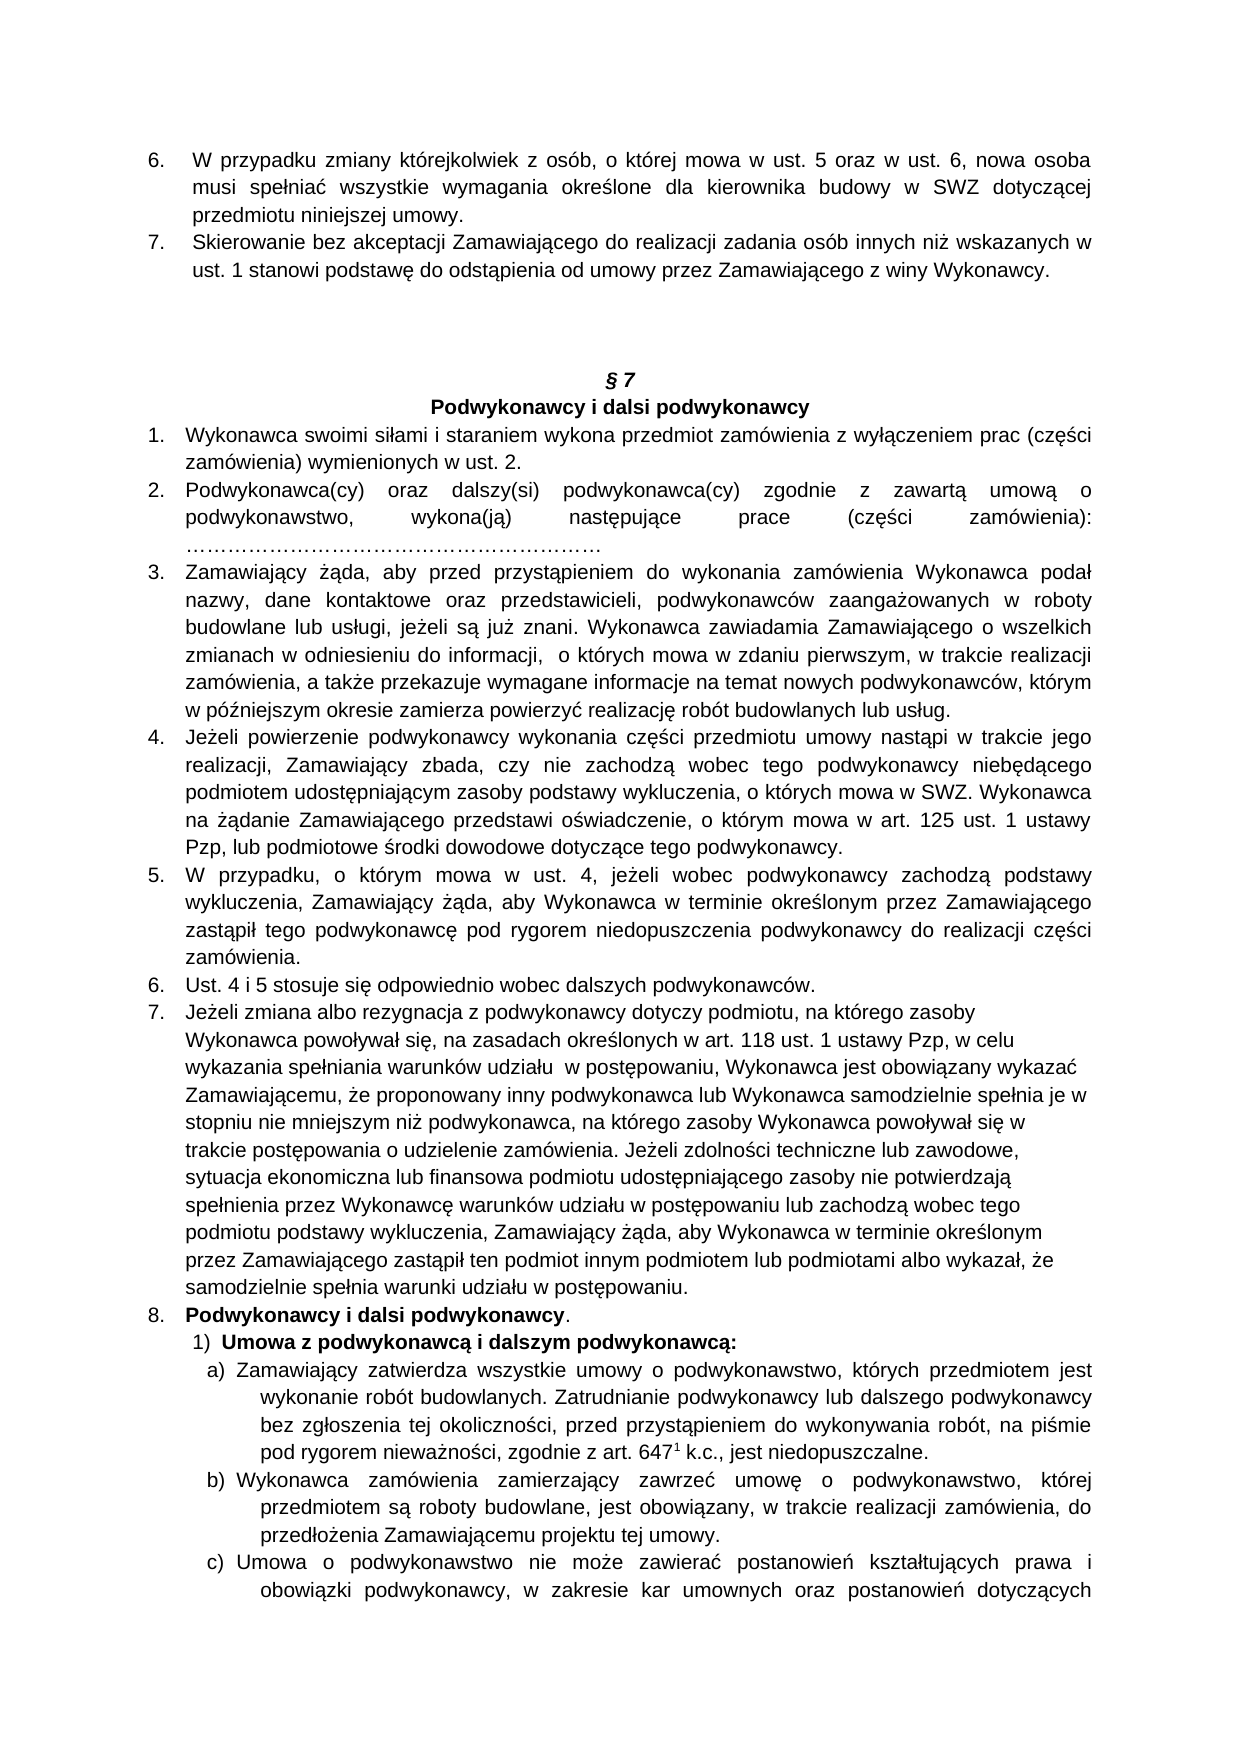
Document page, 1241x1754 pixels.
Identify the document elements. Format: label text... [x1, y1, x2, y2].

list Jeżeli zmiana albo rezygnacja z podwykonawcy dotyczy podmiotu, na którego zasoby Wykonawca powoływał się, na zasadach określonych w art. 118 ust. 1 ustawy Pzp, w celu wykazania spełniania warunków udziału w postępowaniu, Wykonawca jest obowiązany wykazać Zamawiającemu, że proponowany inny podwykonawca lub Wykonawca samodzielnie spełnia je w stopniu nie mniejszym niż podwykonawca, na którego zasoby Wykonawca powoływał się w trakcie postępowania o udzielenie zamówienia. Jeżeli zdolności techniczne lub zawodowe, sytuacja ekonomiczna lub finansowa podmiotu udostępniającego zasoby nie potwierdzają spełnienia przez Wykonawcę warunków udziału w postępowaniu lub zachodzą wobec tego podmiotu podstawy wykluczenia, Zamawiający żąda, aby Wykonawca w terminie określonym przez Zamawiającego zastąpił ten podmiot innym podmiotem lub podmiotami albo wykazał, że samodzielnie spełnia warunki udziału w postępowaniu. [148, 1000, 1093, 1299]
list Zamawiający żąda, aby przed przystąpieniem do wykonania zamówienia Wykonawca podał nazwy, dane kontaktowe oraz przedstawicieli, podwykonawców zaangażowanych w roboty budowlane lub usługi, jeżeli są już znani. Wykonawca zawiadamia Zamawiającego o wszelkich zmianach w odniesieniu do informacji, o których mowa w zdaniu pierwszym, w trakcie realizacji zamówienia, a także przekazuje wymagane informacje na temat nowych podwykonawców, którym w późniejszym okresie zamierza powierzyć realizację robót budowlanych lub usług. [148, 560, 1093, 722]
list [207, 1550, 1093, 1602]
list Ust. 4 i 5 stosuje się odpowiednio wobec dalszych podwykonawców. [148, 973, 1093, 997]
list Wykonawca zamówienia zamierzający zawrzeć umowę o podwykonawstwo, której przedmiotem są roboty budowlane, jest obowiązany, w trakcie realizacji zamówienia, do przedłożenia Zamawiającemu projektu tej umowy. [207, 1468, 1093, 1547]
list Jeżeli powierzenie podwykonawcy wykonania części przedmiotu umowy nastąpi w trakcie jego realizacji, Zamawiający zbada, czy nie zachodzą wobec tego podwykonawcy niebędącego podmiotem udostępniającym zasoby podstawy wykluczenia, o których mowa w SWZ. Wykonawca na żądanie Zamawiającego przedstawi oświadczenie, o którym mowa w art. 125 ust. 1 ustawy Pzp, lub podmiotowe środki dowodowe dotyczące tego podwykonawcy. [148, 725, 1093, 859]
list Umowa z podwykonawcą i dalszym podwykonawcą: [192, 1330, 1093, 1354]
text 6. W przypadku zmiany którejkolwiek z osób, o której mowa w ust. 5 oraz w ust. 6, nowa osoba musi spełniać wszystkie wymagania określone dla kierownika budowy w SWZ dotyczącej przedmiotu niniejszej umowy. [148, 148, 1093, 227]
list Podwykonawcy i dalsi podwykonawcy. [148, 1303, 1093, 1327]
text § 7 [148, 368, 1093, 392]
list Wykonawca swoimi siłami i staraniem wykona przedmiot zamówienia z wyłączeniem prac (części zamówienia) wymienionych w ust. 2. [148, 423, 1093, 474]
list W przypadku, o którym mowa w ust. 4, jeżeli wobec podwykonawcy zachodzą podstawy wykluczenia, Zamawiający żąda, aby Wykonawca w terminie określonym przez Zamawiającego zastąpił tego podwykonawcę pod rygorem niedopuszczenia podwykonawcy do realizacji części zamówienia. [148, 863, 1093, 969]
list Podwykonawca(cy) oraz dalszy(si) podwykonawca(cy) zgodnie z zawartą umową o podwykonawstwo, wykona(ją) następujące prace (części zamówienia): …………………………………………………… [148, 478, 1093, 557]
text Podwykonawcy i dalsi podwykonawcy [148, 395, 1093, 419]
list Zamawiający zatwierdza wszystkie umowy o podwykonawstwo, których przedmiotem jest wykonanie robót budowlanych. Zatrudnianie podwykonawcy lub dalszego podwykonawcy bez zgłoszenia tej okoliczności, przed przystąpieniem do wykonywania robót, na piśmie pod rygorem nieważności, zgodnie z art. 6471 k.c., jest niedopuszczalne. [207, 1358, 1093, 1464]
text 7. Skierowanie bez akceptacji Zamawiającego do realizacji zadania osób innych niż wskazanych w ust. 1 stanowi podstawę do odstąpienia od umowy przez Zamawiającego z winy Wykonawcy. [148, 230, 1093, 282]
